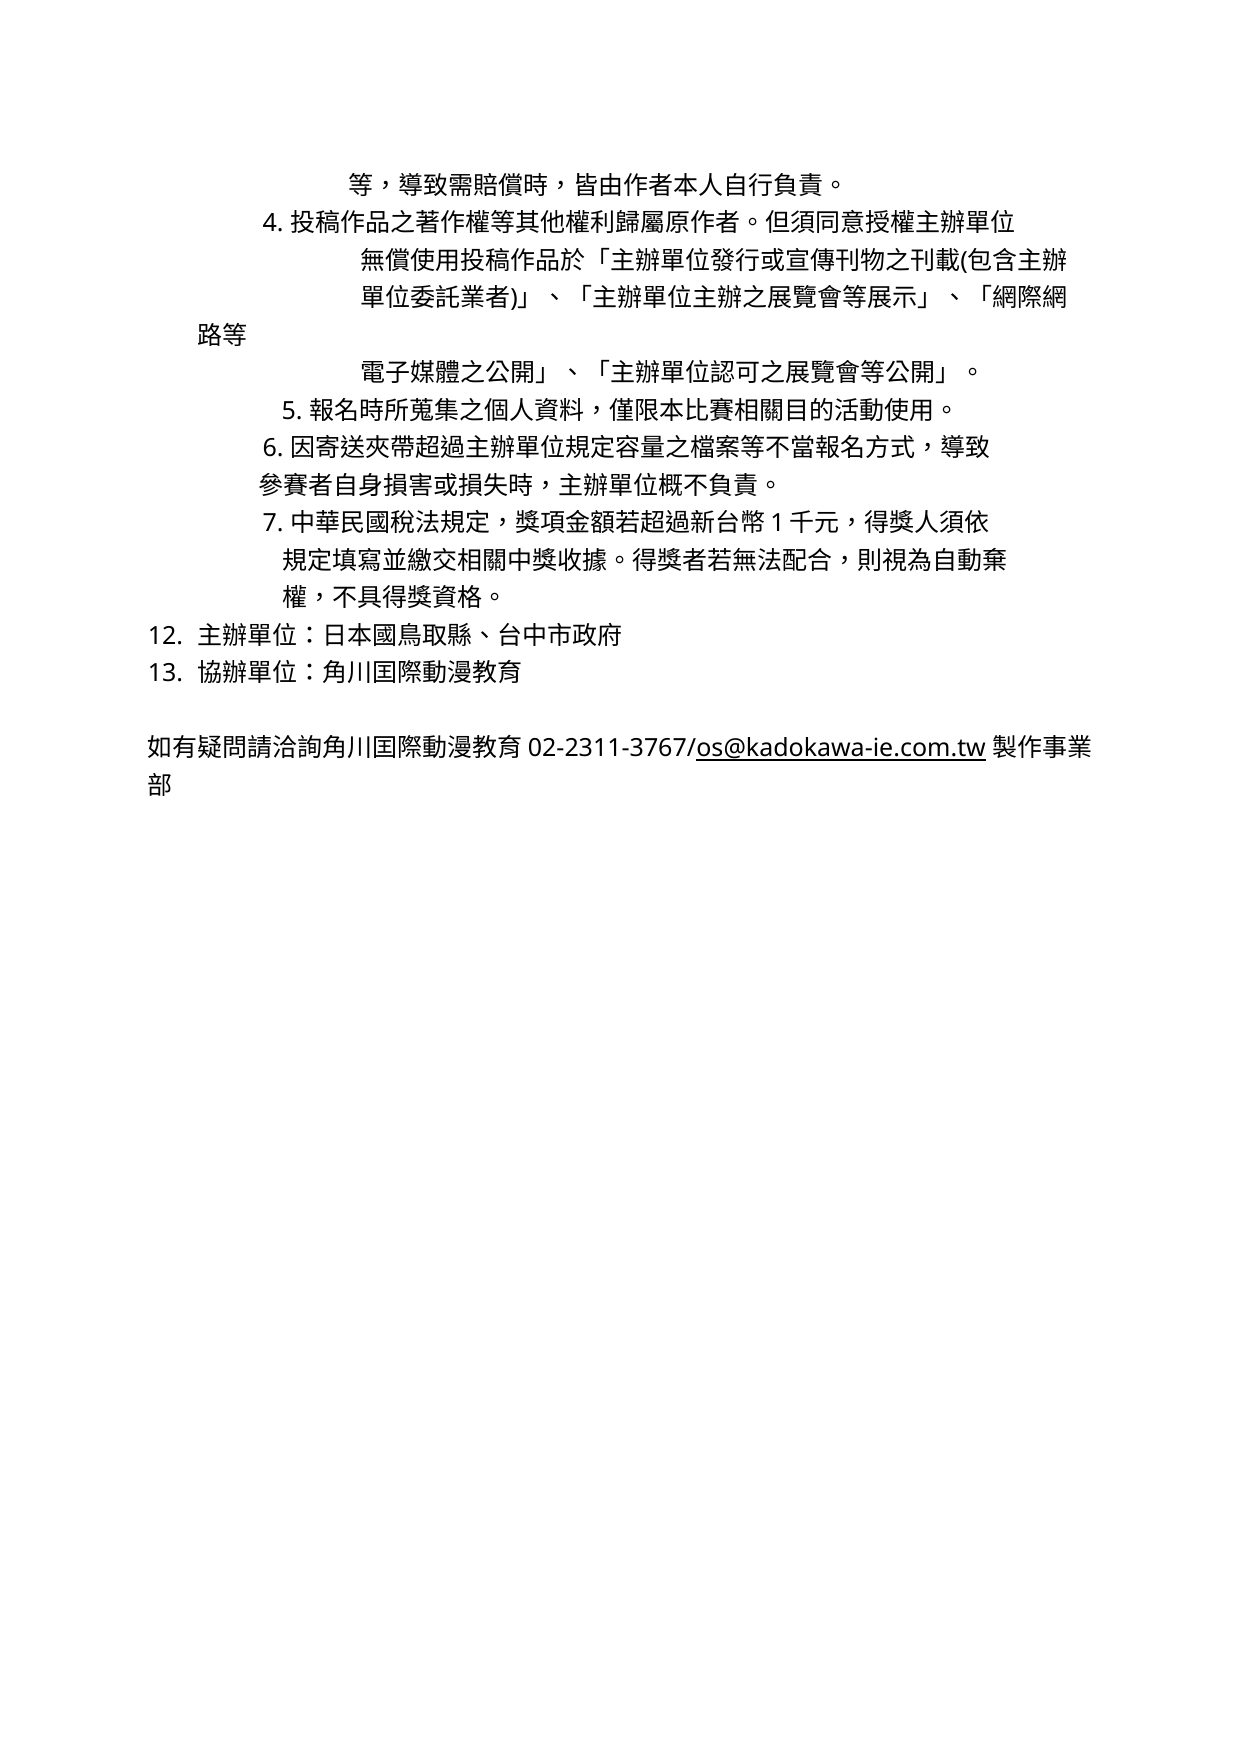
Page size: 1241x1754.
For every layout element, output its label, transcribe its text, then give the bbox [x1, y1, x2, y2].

list 4. 投稿作品之著作權等其他權利歸屬原作者。但須同意授權主辦單位 [198, 202, 1092, 239]
list 電子媒體之公開」、「主辦單位認可之展覽會等公開」。 [198, 352, 1092, 389]
list 5. 報名時所蒐集之個人資料，僅限本比賽相關目的活動使用。 [198, 389, 1092, 427]
text 參賽者自身損害或損失時，主辦單位概不負責。 [148, 464, 1092, 502]
list 權，不具得獎資格。 [198, 577, 1092, 614]
list 協辦單位：角川囯際動漫教育 [148, 652, 1092, 689]
text 等，導致需賠償時，皆由作者本人自行負責。 [148, 164, 1092, 202]
list 單位委託業者)」、「主辦單位主辦之展覽會等展示」、「網際網路等 [198, 277, 1092, 352]
list 6. 因寄送夾帶超過主辦單位規定容量之檔案等不當報名方式，導致 [198, 427, 1092, 464]
text 如有疑問請洽詢角川囯際動漫教育02-2311-3767/os@kadokawa-ie.com.tw 製作事業部 [148, 727, 1092, 802]
list 主辦單位：日本國鳥取縣、台中市政府 [148, 614, 1092, 652]
list 規定填寫並繳交相關中獎收據。得獎者若無法配合，則視為自動棄 [198, 539, 1092, 577]
list 7. 中華民國稅法規定，獎項金額若超過新台幣1千元，得獎人須依 [198, 502, 1092, 539]
list 無償使用投稿作品於「主辦單位發行或宣傳刊物之刊載(包含主辦 [198, 239, 1092, 277]
